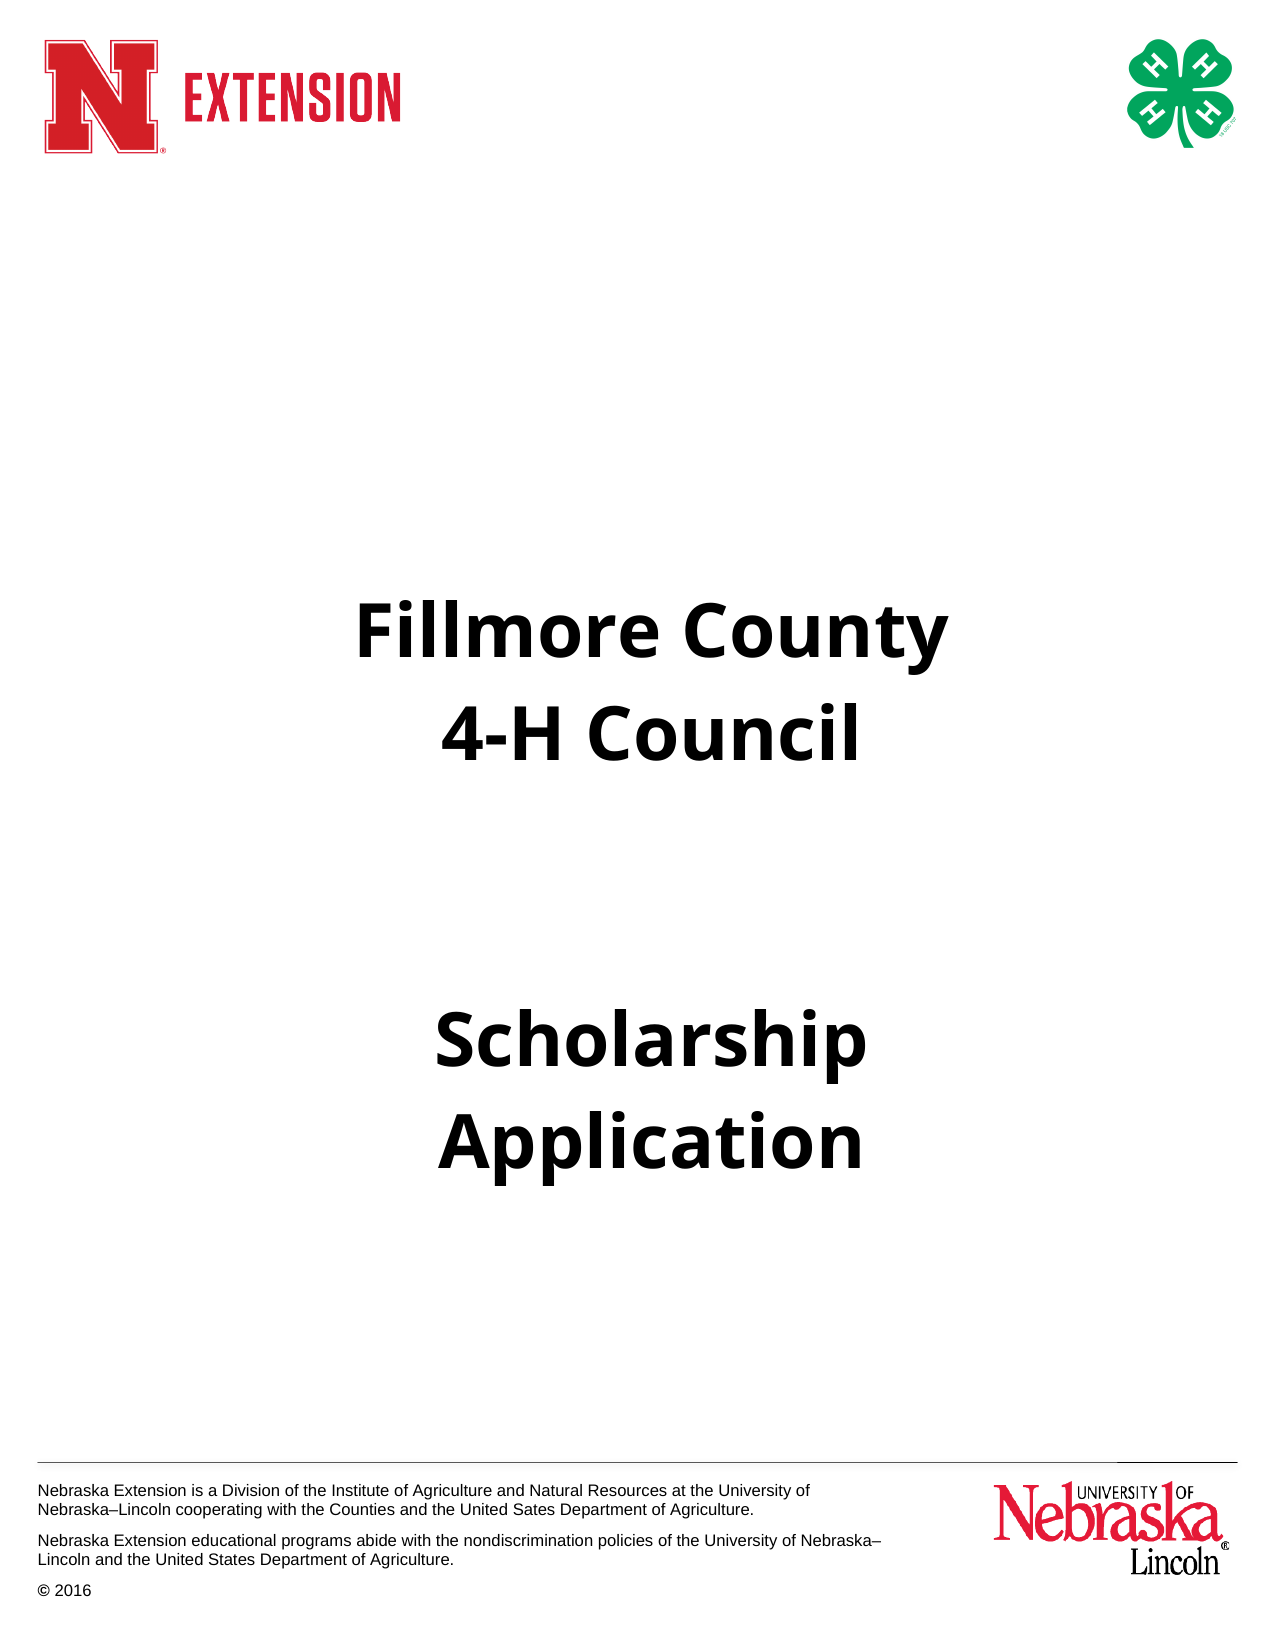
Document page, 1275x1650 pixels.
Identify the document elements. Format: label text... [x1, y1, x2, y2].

text Scholarship [187, 986, 1116, 1088]
text Fillmore County [187, 577, 1116, 680]
text 4-H Council [187, 680, 1116, 782]
picture [27, 18, 429, 178]
text Application4-H COUNCIL SCHOLARSHIP [187, 1088, 1116, 1191]
picture [993, 1481, 1230, 1575]
picture [1125, 37, 1237, 150]
